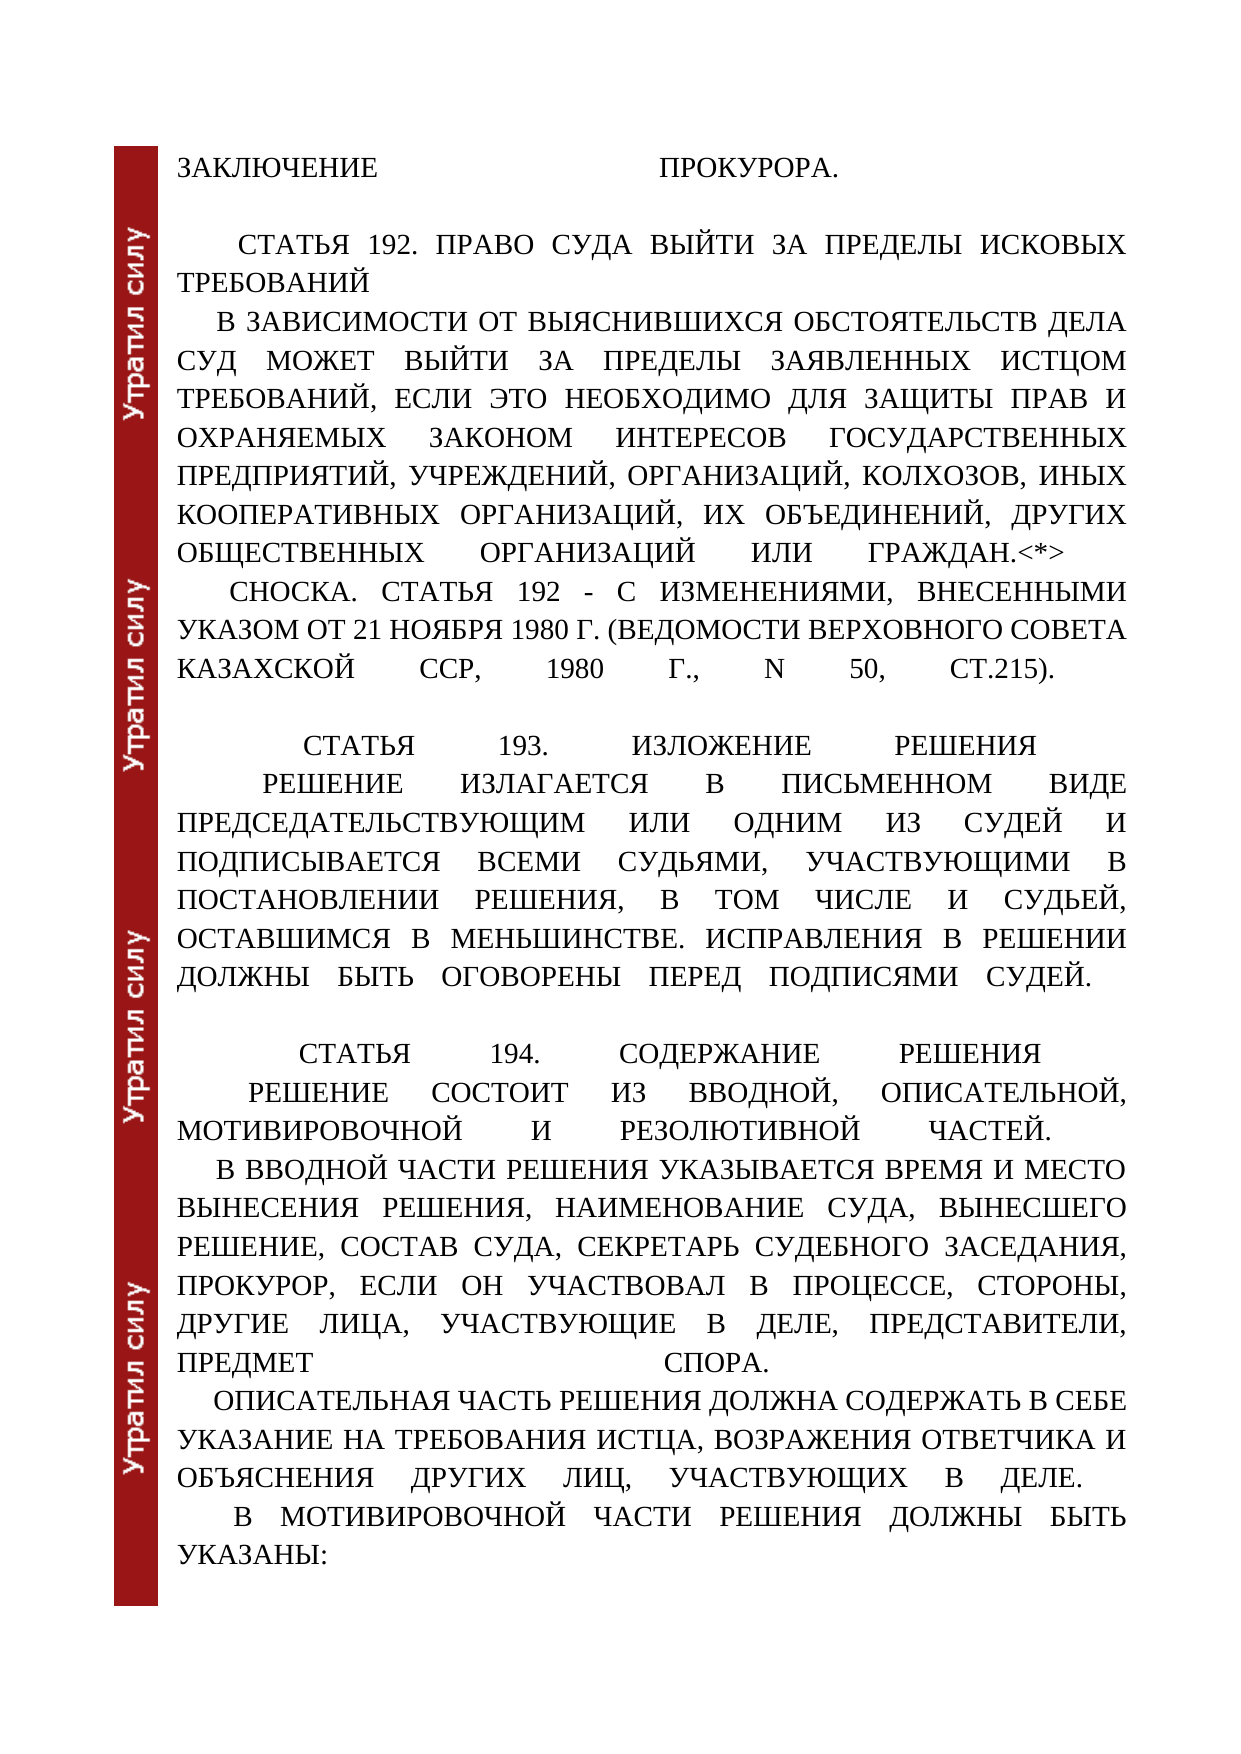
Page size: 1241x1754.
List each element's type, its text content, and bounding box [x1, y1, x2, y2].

picture [114, 723, 158, 728]
text СТАТЬЯ 192. ПРАВО СУДА ВЫЙТИ ЗА ПРЕДЕЛЫ ИСКОВЫХ ТРЕБОВАНИЙ B ЗАВИСИМОСТИ OT ВЫЯСНИВШИХСЯ ОБСТОЯТЕЛЬСТВ ДЕЛА СУД МОЖЕТ ВЫЙТИ ЗА ПРЕДЕЛЫ ЗАЯВЛЕННЫХ ИСТЦОМ ТРЕБОВАНИЙ, ЕСЛИ ЭТО НЕОБХОДИМО ДЛЯ ЗАЩИТЫ ПРАВ И ОХРАНЯЕМЫХ ЗАКОНОМ ИНТЕРЕСОВ ГОСУДАРСТВЕННЫХ ПРЕДПРИЯТИЙ, УЧРЕЖДЕНИЙ, ОРГАНИЗАЦИЙ, КОЛХОЗОВ, ИНЫХ КООПЕРАТИВНЫХ ОРГАНИЗАЦИЙ, ИХ ОБЪЕДИНЕНИЙ, ДРУГИХ ОБЩЕСТВЕННЫХ ОРГАНИЗАЦИЙ ИЛИ ГРАЖДАН.<*> СНОСКА. СТАТЬЯ 192 - C ИЗМЕНЕНИЯМИ, ВНЕСЕННЫМИ УКАЗОМ OT 21 НОЯБРЯ 1980 Г. (ВЕДОМОСТИ ВЕРХОВНОГО COBETA КАЗАХСКОЙ ССР, 1980 Г., N 50, СТ.215). [112, 227, 1128, 723]
text СТАТЬЯ 193. ИЗЛОЖЕНИЕ РЕШЕНИЯ РЕШЕНИЕ ИЗЛАГАЕТСЯ B ПИСЬМЕННОМ ВИДЕ ПРЕДСЕДАТЕЛЬСТВУЮЩИМ ИЛИ ОДНИМ ИЗ СУДЕЙ И ПОДПИСЫВАЕТСЯ ВСЕМИ СУДЬЯМИ, УЧАСТВУЮЩИМИ B ПОСТАНОВЛЕНИИ РЕШЕНИЯ, B TOM ЧИСЛЕ И СУДЬЕЙ, ОСТАВШИМСЯ B МЕНЬШИНСТВЕ. ИСПРАВЛЕНИЯ B РЕШЕНИИ ДОЛЖНЫ БЫТЬ ОГОВОРЕНЫ ПЕРЕД ПОДПИСЯМИ СУДЕЙ. [112, 728, 1128, 1031]
picture [114, 146, 158, 150]
picture [114, 1571, 158, 1606]
picture [114, 222, 158, 227]
picture [114, 1031, 158, 1036]
